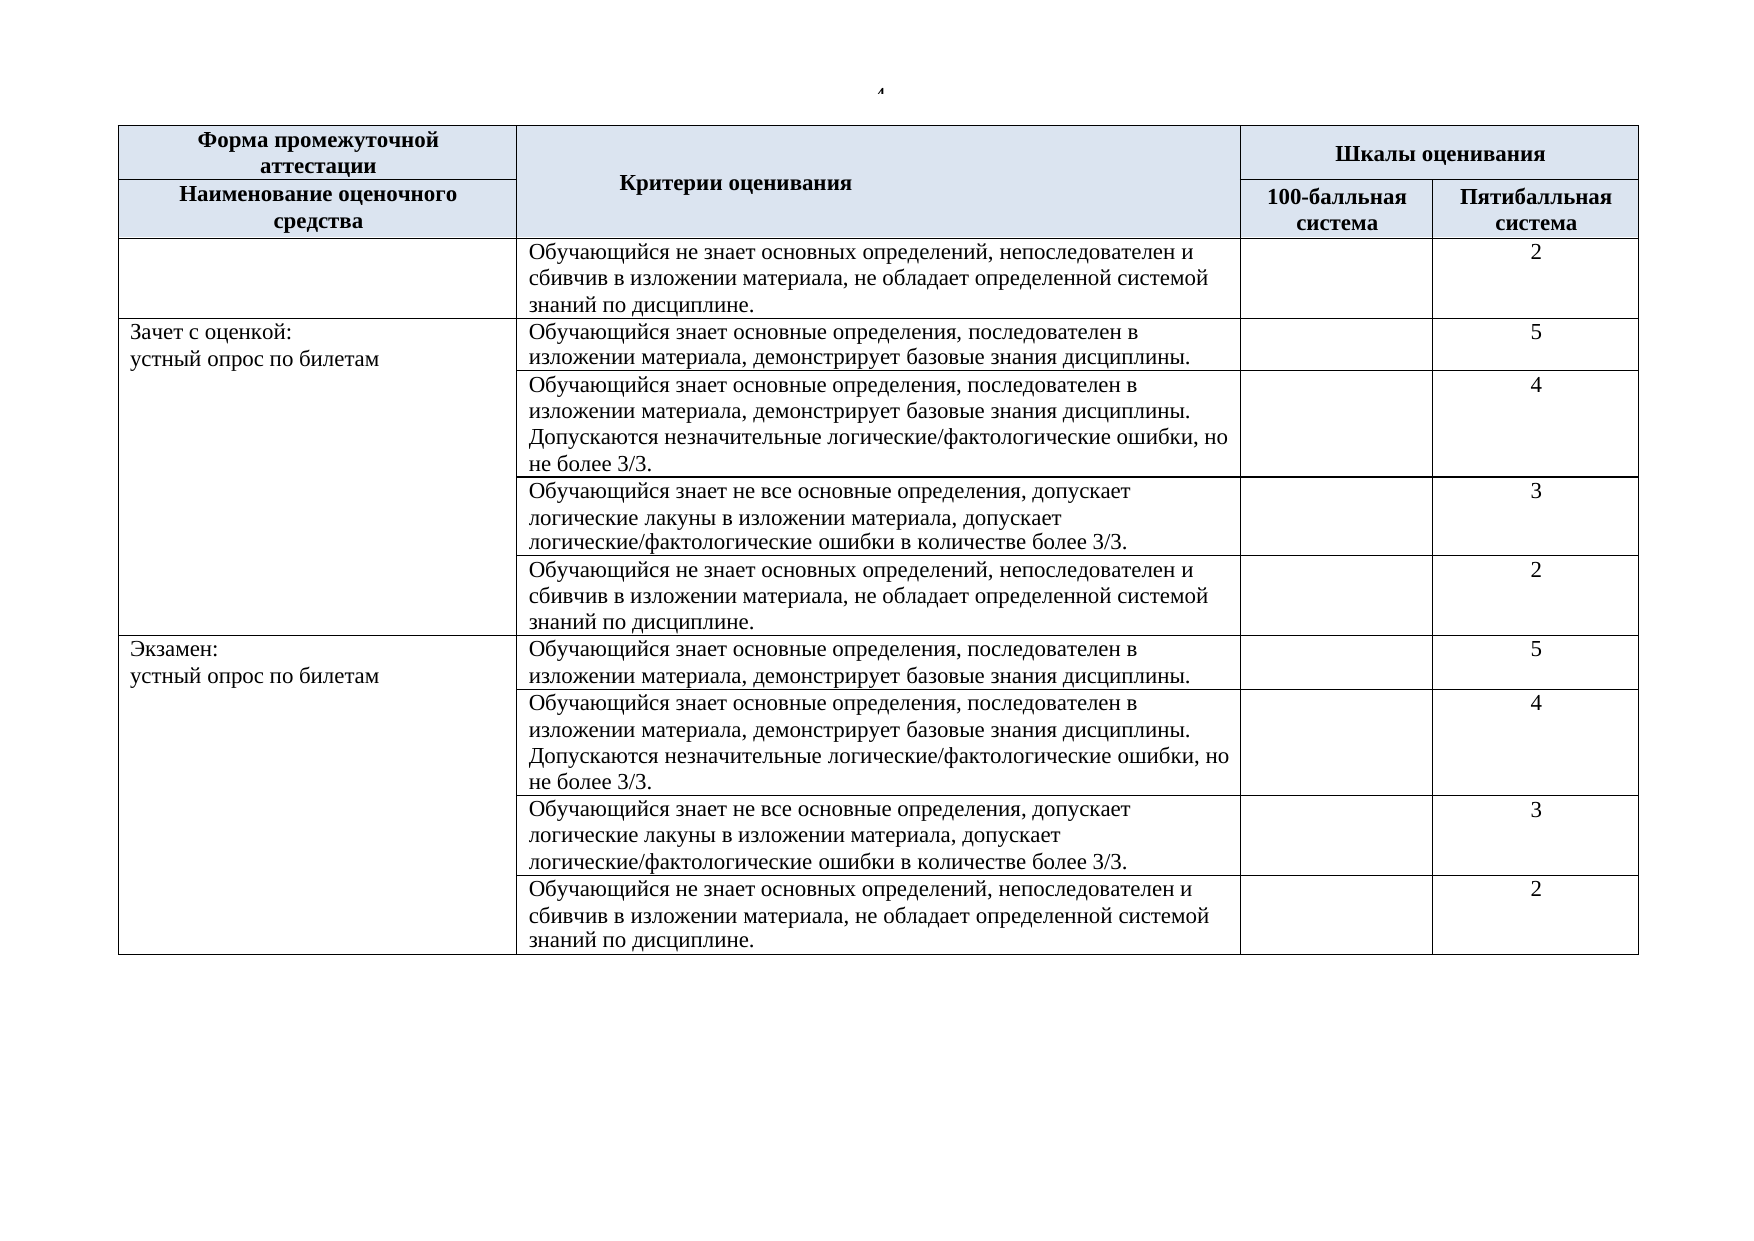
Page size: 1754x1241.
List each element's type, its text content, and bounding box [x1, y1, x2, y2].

table_header Критерии оценивания [517, 126, 1240, 237]
table_cell [1241, 371, 1432, 476]
table_cell [1241, 478, 1432, 555]
table_cell [1241, 690, 1432, 795]
table_cell Обучающийся не знает основных определений, непоследователен и сбивчив в изложении материала, не обладает определенной системой знаний по дисциплине. [517, 556, 1240, 635]
table_cell Обучающийся знает не все основные определения, допускает логические лакуны в изложении материала, допускает логические/фактологические ошибки в количестве более 3/3. [517, 478, 1240, 555]
table_cell 4 [1433, 371, 1638, 476]
table_cell 3 [1433, 796, 1638, 874]
table_cell [1241, 239, 1432, 317]
table_cell [1241, 556, 1432, 635]
table_cell 3 [1433, 478, 1638, 555]
table_cell [119, 239, 516, 317]
table_cell 5 [1433, 636, 1638, 688]
table_cell Обучающийся знает основные определения, последователен в изложении материала, демонстрирует базовые знания дисциплины. [517, 636, 1240, 688]
table_cell [1241, 796, 1432, 874]
table_cell [1241, 319, 1432, 370]
table_cell [1241, 636, 1432, 688]
table_cell 5 [1433, 319, 1638, 370]
table_cell Обучающийся знает не все основные определения, допускает логические лакуны в изложении материала, допускает логические/фактологические ошибки в количестве более 3/3. [517, 796, 1240, 874]
table_cell Пятибалльная система [1433, 180, 1638, 237]
table_cell 2 [1433, 556, 1638, 635]
table_cell 100-балльная система [1241, 180, 1432, 237]
table_cell Зачет с оценкой: устный опрос по билетам [119, 319, 516, 635]
table_header Шкалы оценивания [1241, 126, 1638, 179]
table_cell [1241, 876, 1432, 953]
table_cell Обучающийся не знает основных определений, непоследователен и сбивчив в изложении материала, не обладает определенной системой знаний по дисциплине. [517, 239, 1240, 317]
table_cell Обучающийся не знает основных определений, непоследователен и сбивчив в изложении материала, не обладает определенной системой знаний по дисциплине. [517, 876, 1240, 953]
table_cell 2 [1433, 876, 1638, 953]
table_cell Наименование оценочного средства [119, 180, 516, 237]
table_cell Обучающийся знает основные определения, последователен в изложении материала, демонстрирует базовые знания дисциплины. [517, 319, 1240, 370]
table_cell 2 [1433, 239, 1638, 317]
table_cell 4 [1433, 690, 1638, 795]
table_cell Экзамен: устный опрос по билетам [119, 636, 516, 953]
table_header Форма промежуточной аттестации [119, 126, 516, 179]
